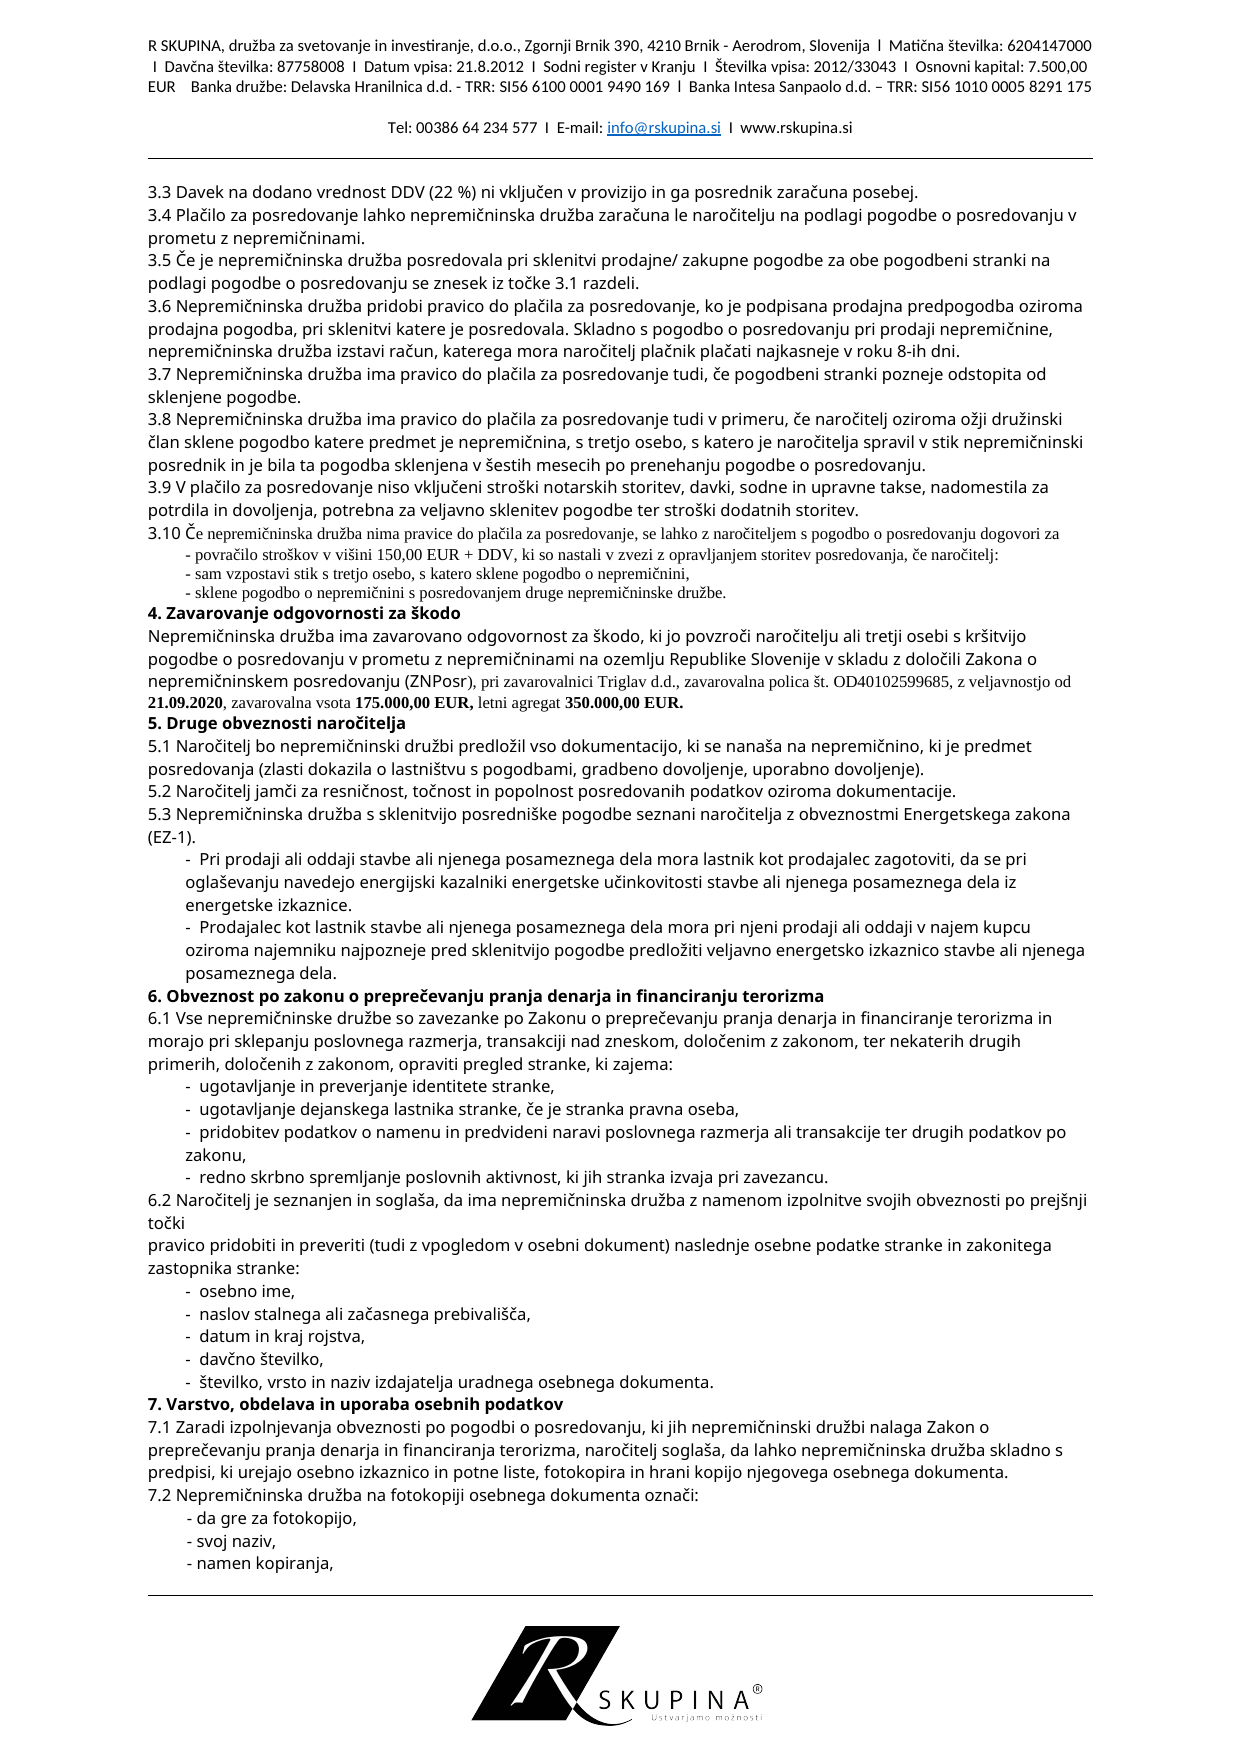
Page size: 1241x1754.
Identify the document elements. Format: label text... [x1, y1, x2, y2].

text - številko, vrsto in naziv izdajatelja uradnega osebnega dokumenta. [185, 1370, 1093, 1393]
text - povračilo stroškov v višini 150,00 EUR + DDV, ki so nastali v zvezi z opravljanjem storitev posredovanja, če naročitelj: [185, 544, 1093, 563]
text 6.2 Naročitelj je seznanjen in soglaša, da ima nepremičninska družba z namenom izpolnitve svojih obveznosti po prejšnji točki [148, 1189, 1093, 1234]
text 3.7 Nepremičninska družba ima pravico do plačila za posredovanje tudi, če pogodbeni stranki pozneje odstopita od sklenjene pogodbe. [148, 363, 1093, 408]
text 4. Zavarovanje odgovornosti za škodo [148, 602, 1093, 624]
text - Pri prodaji ali oddaji stavbe ali njenega posameznega dela mora lastnik kot prodajalec zagotoviti, da se pri oglaševanju navedejo energijski kazalniki energetske učinkovitosti stavbe ali njenega posameznega dela iz energetske izkaznice. [185, 848, 1093, 916]
text - redno skrbno spremljanje poslovnih aktivnost, ki jih stranka izvaja pri zavezancu. [185, 1166, 1093, 1189]
text - sam vzpostavi stik s tretjo osebo, s katero sklene pogodbo o nepremičnini, [185, 563, 1093, 583]
text 6.1 Vse nepremičninske družbe so zavezanke po Zakonu o preprečevanju pranja denarja in financiranje terorizma in morajo pri sklepanju poslovnega razmerja, transakciji nad zneskom, določenim z zakonom, ter nekaterih drugih primerih, določenih z zakonom, opraviti pregled stranke, ki zajema: [148, 1007, 1093, 1075]
text pravico pridobiti in preveriti (tudi z vpogledom v osebni dokument) naslednje osebne podatke stranke in zakonitega zastopnika stranke: [148, 1234, 1093, 1279]
text - davčno številko, [185, 1348, 1093, 1370]
text - naslov stalnega ali začasnega prebivališča, [185, 1302, 1093, 1325]
text - sklene pogodbo o nepremičnini s posredovanjem druge nepremičninske družbe. [185, 583, 1093, 602]
text 5. Druge obveznosti naročitelja [148, 712, 1093, 734]
text 6. Obveznost po zakonu o preprečevanju pranja denarja in financiranju terorizma [148, 984, 1093, 1007]
text - Prodajalec kot lastnik stavbe ali njenega posameznega dela mora pri njeni prodaji ali oddaji v najem kupcu oziroma najemniku najpozneje pred sklenitvijo pogodbe predložiti veljavno energetsko izkaznico stavbe ali njenega posameznega dela. [185, 916, 1093, 984]
text - osebno ime, [185, 1279, 1093, 1302]
text Nepremičninska družba ima zavarovano odgovornost za škodo, ki jo povzroči naročitelju ali tretji osebi s kršitvijo pogodbe o posredovanju v prometu z nepremičninami na ozemlju Republike Slovenije v skladu z določili Zakona o nepremičninskem posredovanju (ZNPosr), pri zavarovalnici Triglav d.d., zavarovalna polica št. OD40102599685, z veljavnostjo od 21.09.2020, zavarovalna vsota 175.000,00 EUR, letni agregat 350.000,00 EUR. [148, 624, 1093, 712]
text 3.8 Nepremičninska družba ima pravico do plačila za posredovanje tudi v primeru, če naročitelj oziroma ožji družinski član sklene pogodbo katere predmet je nepremičnina, s tretjo osebo, s katero je naročitelja spravil v stik nepremičninski posrednik in je bila ta pogodba sklenjena v šestih mesecih po prenehanju pogodbe o posredovanju. 3.9 V plačilo za posredovanje niso vključeni stroški notarskih storitev, davki, sodne in upravne takse, nadomestila za potrdila in dovoljenja, potrebna za veljavno sklenitev pogodbe ter stroški dodatnih storitev. [148, 408, 1093, 522]
text - datum in kraj rojstva, [185, 1325, 1093, 1348]
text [148, 1416, 1093, 1575]
text 5.1 Naročitelj bo nepremičninski družbi predložil vso dokumentacijo, ki se nanaša na nepremičnino, ki je predmet posredovanja (zlasti dokazila o lastništvu s pogodbami, gradbeno dovoljenje, uporabno dovoljenje). 5.2 Naročitelj jamči za resničnost, točnost in popolnost posredovanih podatkov oziroma dokumentacije. 5.3 Nepremičninska družba s sklenitvijo posredniške pogodbe seznani naročitelja z obveznostmi Energetskega zakona (EZ-1). [148, 734, 1093, 848]
text 3.3 Davek na dodano vrednost DDV (22 %) ni vključen v provizijo in ga posrednik zaračuna posebej. 3.4 Plačilo za posredovanje lahko nepremičninska družba zaračuna le naročitelju na podlagi pogodbe o posredovanju v prometu z nepremičninami. 3.5 Če je nepremičninska družba posredovala pri sklenitvi prodajne/ zakupne pogodbe za obe pogodbeni stranki na podlagi pogodbe o posredovanju se znesek iz točke 3.1 razdeli. 3.6 Nepremičninska družba pridobi pravico do plačila za posredovanje, ko je podpisana prodajna predpogodba oziroma prodajna pogodba, pri sklenitvi katere je posredovala. Skladno s pogodbo o posredovanju pri prodaji nepremičnine, nepremičninska družba izstavi račun, katerega mora naročitelj plačnik plačati najkasneje v roku 8-ih dni. [148, 181, 1093, 363]
text - ugotavljanje dejanskega lastnika stranke, če je stranka pravna oseba, [185, 1098, 1093, 1121]
text - pridobitev podatkov o namenu in predvideni naravi poslovnega razmerja ali transakcije ter drugih podatkov po zakonu, [185, 1121, 1093, 1166]
text - ugotavljanje in preverjanje identitete stranke, [185, 1075, 1093, 1098]
text 7. Varstvo, obdelava in uporaba osebnih podatkov [148, 1393, 1093, 1416]
text 3.10 Če nepremičninska družba nima pravice do plačila za posredovanje, se lahko z naročiteljem s pogodbo o posredovanju dogovori za [148, 522, 1093, 544]
picture [471, 1626, 770, 1726]
